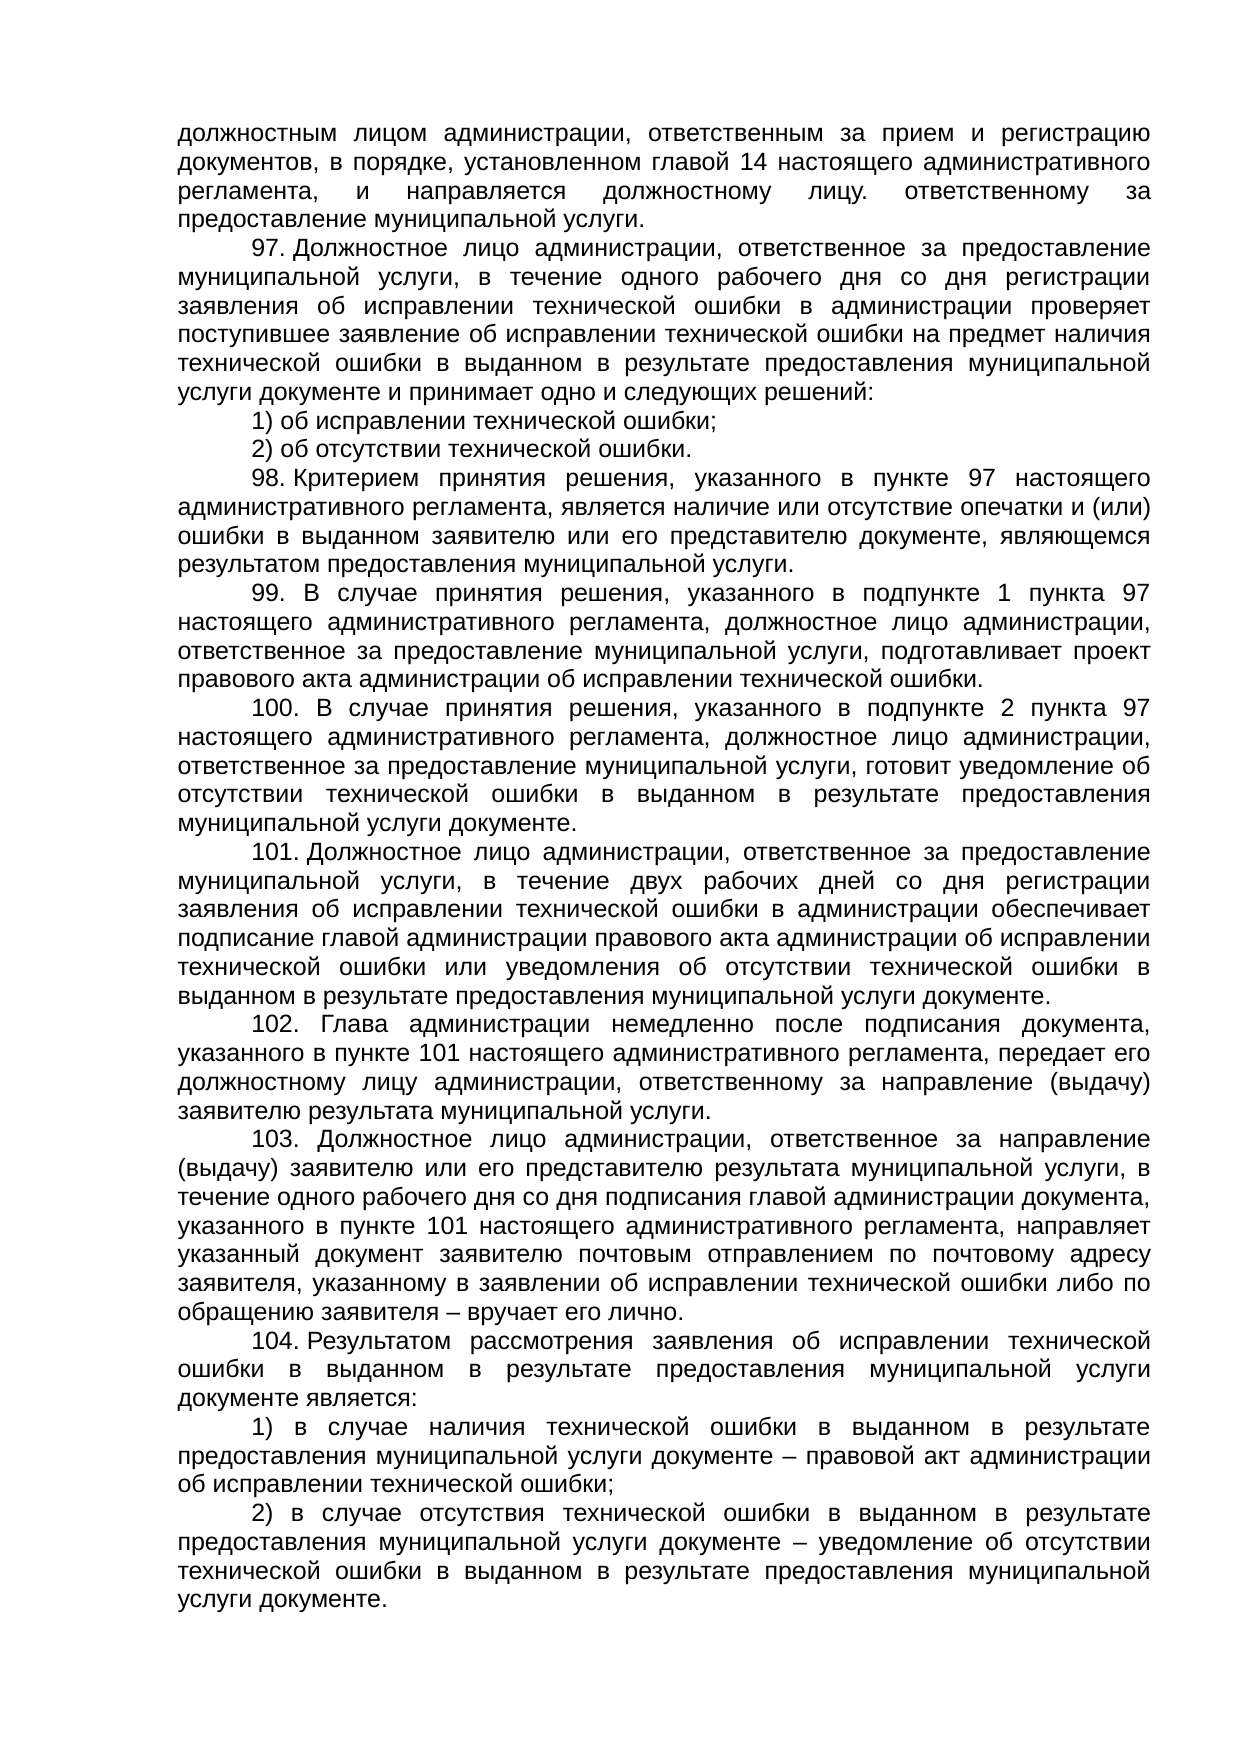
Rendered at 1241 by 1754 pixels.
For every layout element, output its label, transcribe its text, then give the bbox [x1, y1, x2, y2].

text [177, 118, 1152, 233]
text 99. В случае принятия решения, указанного в подпункте 1 пункта 97 настоящего административного регламента, должностное лицо администрации, ответственное за предоставление муниципальной услуги, подготавливает проект правового акта администрации об исправлении технической ошибки. [177, 578, 1152, 693]
text 2) в случае отсутствия технической ошибки в выданном в результате предоставления муниципальной услуги документе – уведомление об отсутствии технической ошибки в выданном в результате предоставления муниципальной услуги документе. [177, 1498, 1152, 1613]
text 2) об отсутствии технической ошибки. [177, 434, 1152, 463]
text 1) в случае наличия технической ошибки в выданном в результате предоставления муниципальной услуги документе – правовой акт администрации об исправлении технической ошибки; [177, 1412, 1152, 1498]
text 100. В случае принятия решения, указанного в подпункте 2 пункта 97 настоящего административного регламента, должностное лицо администрации, ответственное за предоставление муниципальной услуги, готовит уведомление об отсутствии технической ошибки в выданном в результате предоставления муниципальной услуги документе. [177, 693, 1152, 837]
text 97. Должностное лицо администрации, ответственное за предоставление муниципальной услуги, в течение одного рабочего дня со дня регистрации заявления об исправлении технической ошибки в администрации проверяет поступившее заявление об исправлении технической ошибки на предмет наличия технической ошибки в выданном в результате предоставления муниципальной услуги документе и принимает одно и следующих решений: [177, 233, 1152, 406]
text 1) об исправлении технической ошибки; [177, 406, 1152, 434]
text 104. Результатом рассмотрения заявления об исправлении технической ошибки в выданном в результате предоставления муниципальной услуги документе является: [177, 1326, 1152, 1412]
text 102. Глава администрации немедленно после подписания документа, указанного в пункте 101 настоящего административного регламента, передает его должностному лицу администрации, ответственному за направление (выдачу) заявителю результата муниципальной услуги. [177, 1009, 1152, 1124]
text 101. Должностное лицо администрации, ответственное за предоставление муниципальной услуги, в течение двух рабочих дней со дня регистрации заявления об исправлении технической ошибки в администрации обеспечивает подписание главой администрации правового акта администрации об исправлении технической ошибки или уведомления об отсутствии технической ошибки в выданном в результате предоставления муниципальной услуги документе. [177, 837, 1152, 1009]
text 103. Должностное лицо администрации, ответственное за направление (выдачу) заявителю или его представителю результата муниципальной услуги, в течение одного рабочего дня со дня подписания главой администрации документа, указанного в пункте 101 настоящего административного регламента, направляет указанный документ заявителю почтовым отправлением по почтовому адресу заявителя, указанному в заявлении об исправлении технической ошибки либо по обращению заявителя – вручает его лично. [177, 1124, 1152, 1326]
text 98. Критерием принятия решения, указанного в пункте 97 настоящего административного регламента, является наличие или отсутствие опечатки и (или) ошибки в выданном заявителю или его представителю документе, являющемся результатом предоставления муниципальной услуги. [177, 463, 1152, 578]
